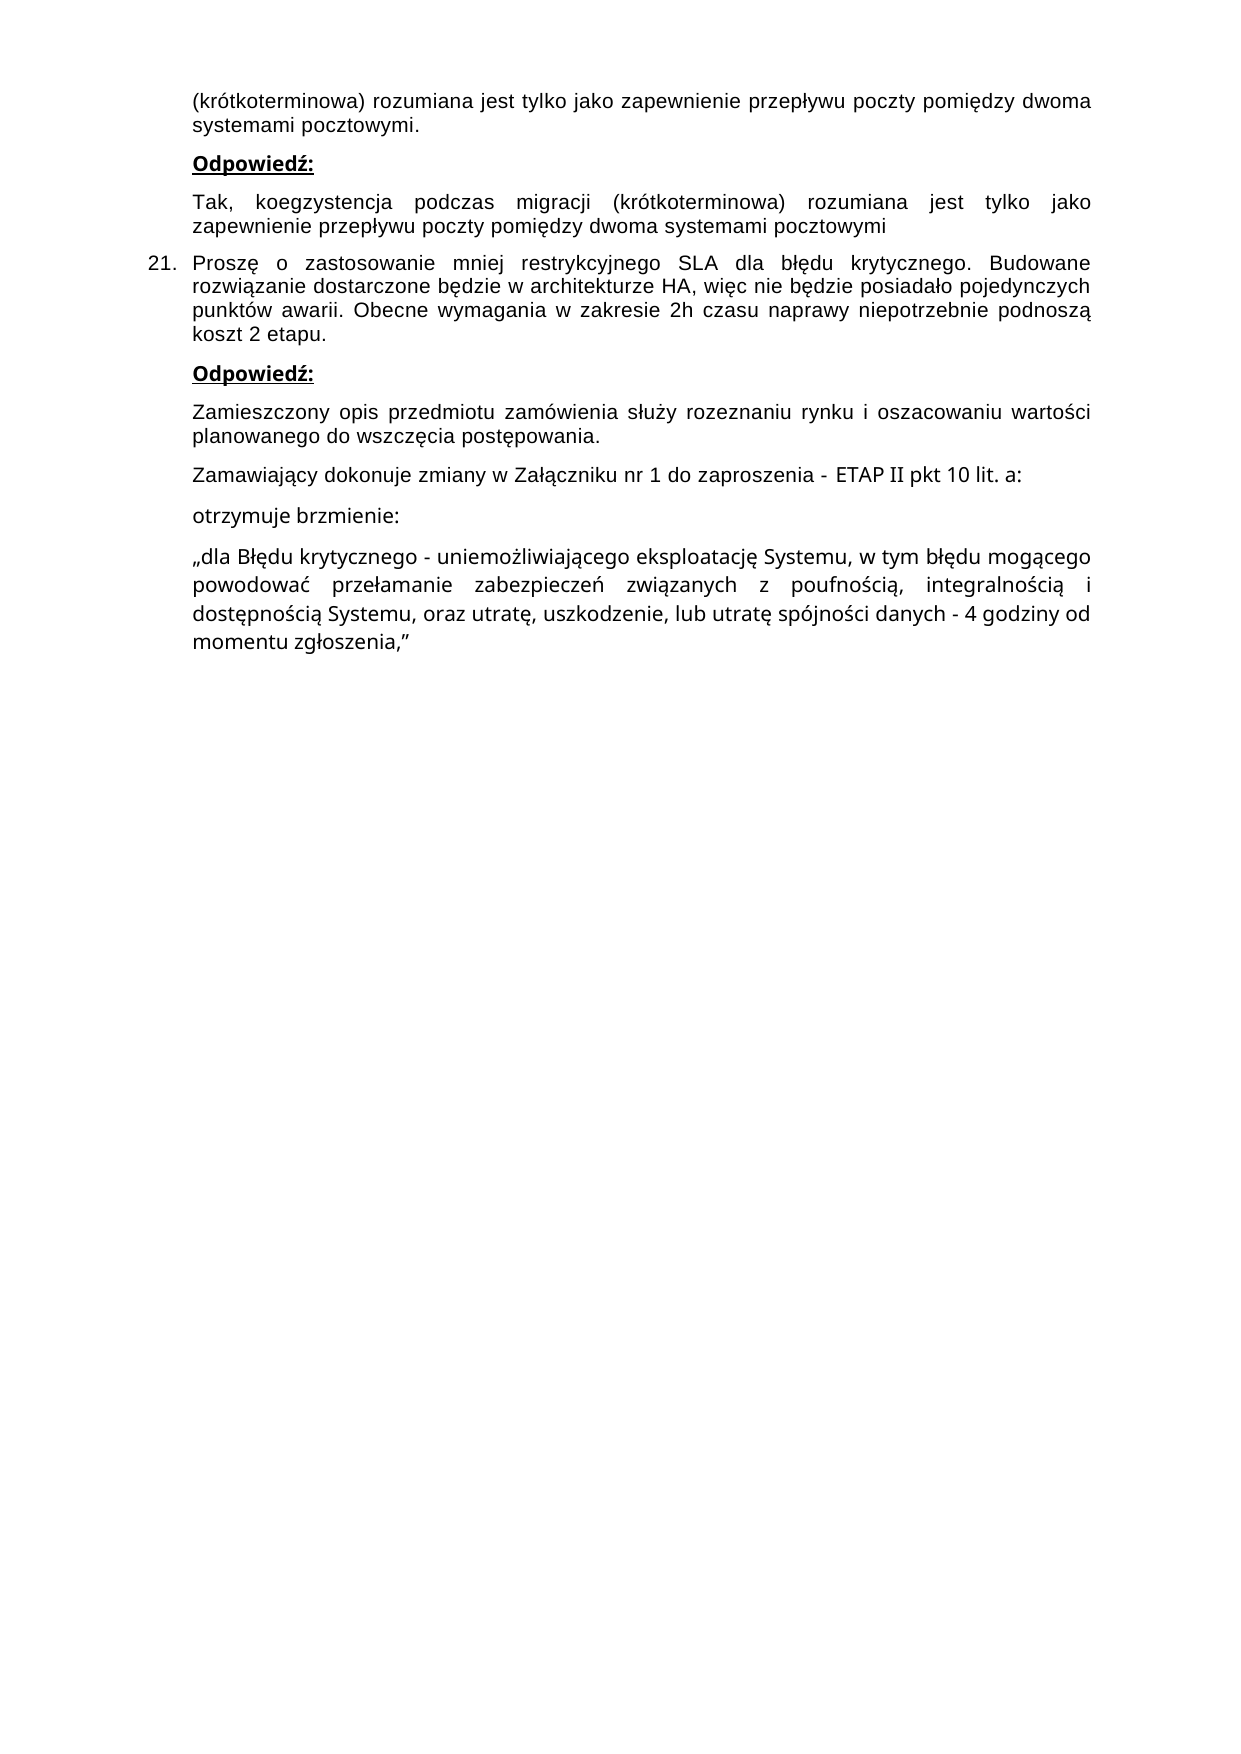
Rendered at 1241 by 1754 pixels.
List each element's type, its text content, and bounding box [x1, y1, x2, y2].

text otrzymuje brzmienie: [192, 501, 1093, 529]
text Odpowiedź: [148, 149, 1093, 177]
list Proszę o zastosowanie mniej restrykcyjnego SLA dla błędu krytycznego. Budowane rozwiązanie dostarczone będzie w architekturze HA, więc nie będzie posiadało pojedynczych punktów awarii. Obecne wymagania w zakresie 2h czasu naprawy niepotrzebnie podnoszą koszt 2 etapu. [148, 250, 1093, 346]
text Zamieszczony opis przedmiotu zamówienia służy rozeznaniu rynku i oszacowaniu wartości planowanego do wszczęcia postępowania. [192, 400, 1093, 448]
text Odpowiedź: [148, 359, 1093, 387]
text Tak, koegzystencja podczas migracji (krótkoterminowa) rozumiana jest tylko jako zapewnienie przepływu poczty pomiędzy dwoma systemami pocztowymi [192, 190, 1093, 238]
text Zamawiający dokonuje zmiany w Załączniku nr 1 do zaproszenia - ETAP II pkt 10 lit. a: [192, 460, 1093, 488]
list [148, 89, 1093, 137]
text „dla Błędu krytycznego - uniemożliwiającego eksploatację Systemu, w tym błędu mogącego powodować przełamanie zabezpieczeń związanych z poufnością, integralnością i dostępnością Systemu, oraz utratę, uszkodzenie, lub utratę spójności danych - 4 godziny od momentu zgłoszenia,” [192, 542, 1093, 656]
